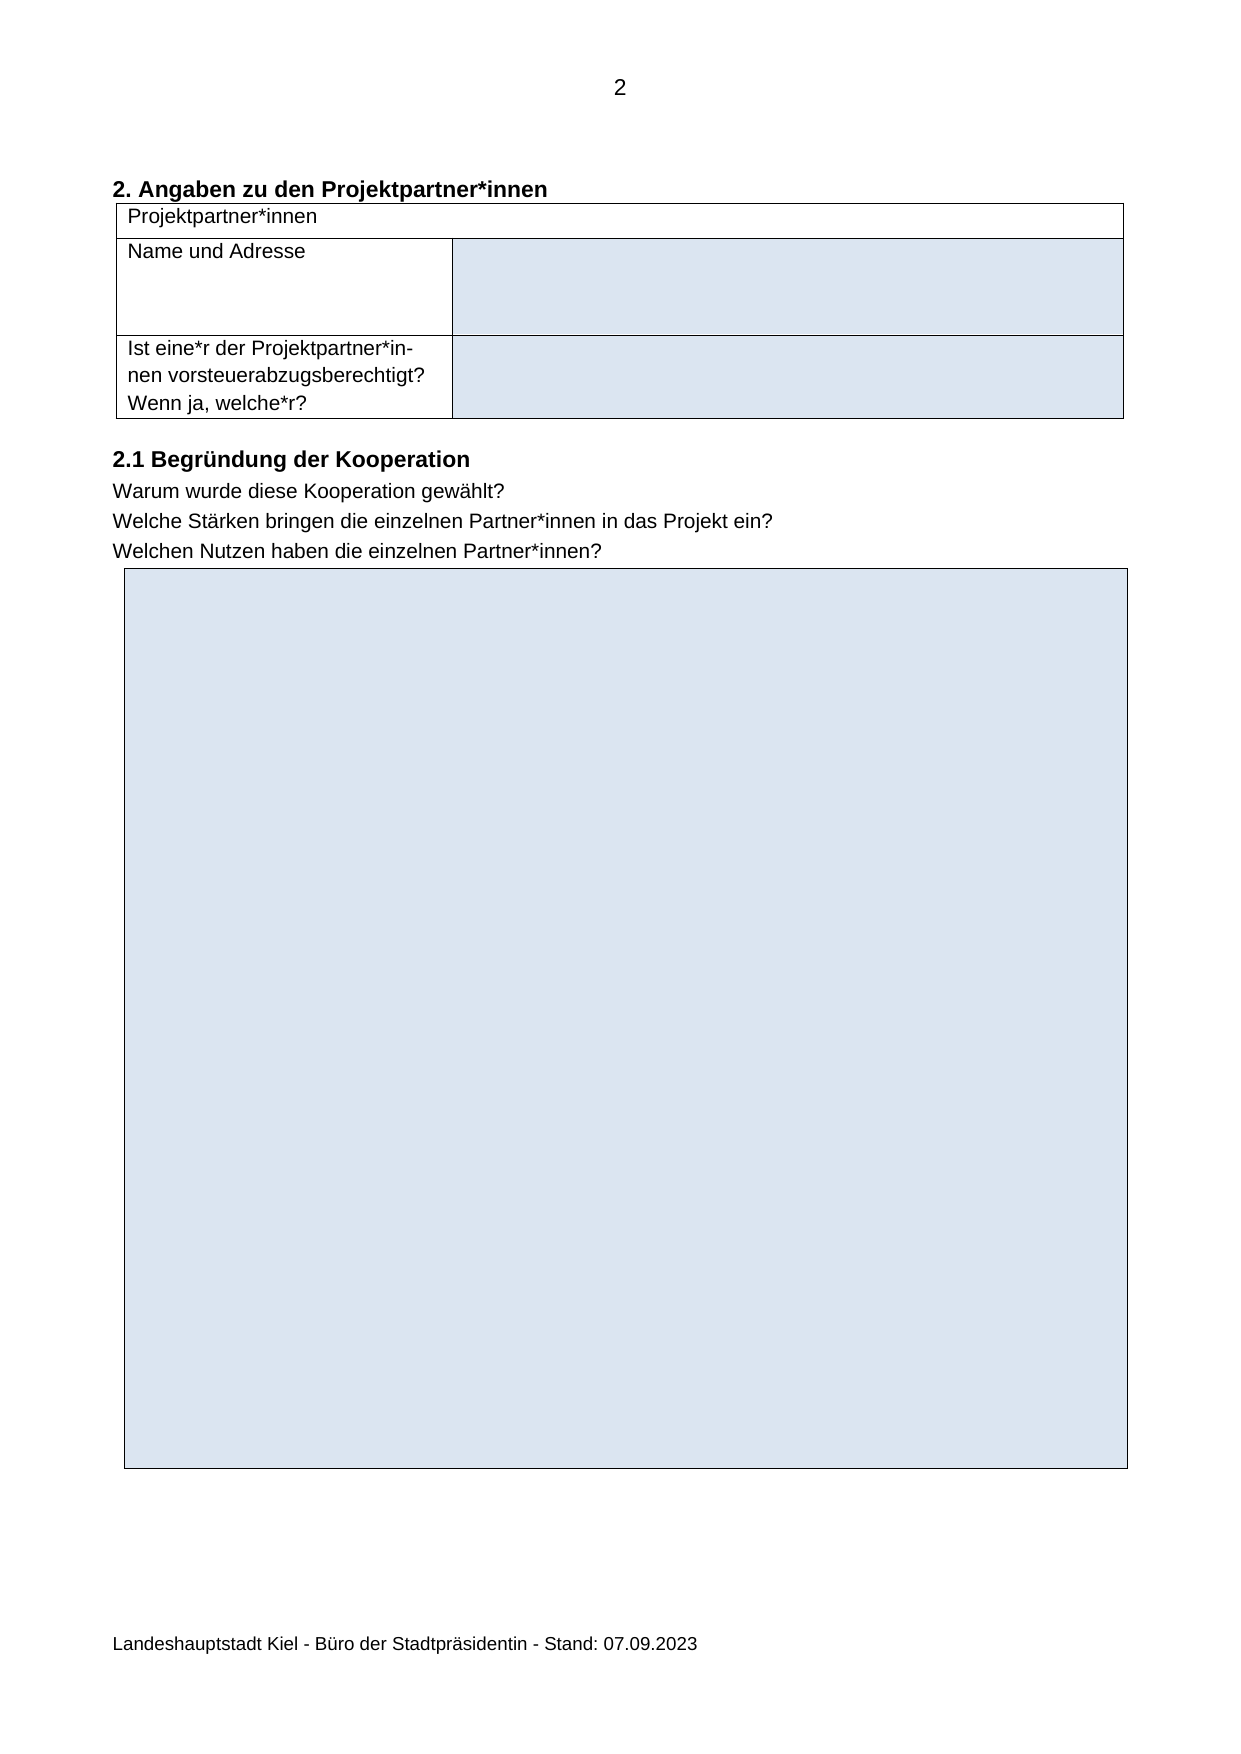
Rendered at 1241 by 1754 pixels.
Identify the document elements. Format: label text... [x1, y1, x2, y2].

table_cell Name und Adresse [117, 239, 452, 334]
table_header Projektpartner*innen [117, 204, 1123, 238]
text 2.1 Begründung der Kooperation [112, 446, 1128, 472]
table_cell [453, 336, 1123, 418]
table_cell Ist eine*r der Projektpartner*in-nen vorsteuerabzugsberechtigt? Wenn ja, welche*r? [117, 336, 452, 418]
text Warum wurde diese Kooperation gewählt? [112, 479, 1128, 503]
table_header [125, 569, 1127, 1468]
table_cell [453, 239, 1123, 334]
text Welchen Nutzen haben die einzelnen Partner*innen? [112, 538, 1128, 562]
text Welche Stärken bringen die einzelnen Partner*innen in das Projekt ein? [112, 508, 1128, 532]
text 2. Angaben zu den Projektpartner*innen [112, 176, 1128, 203]
